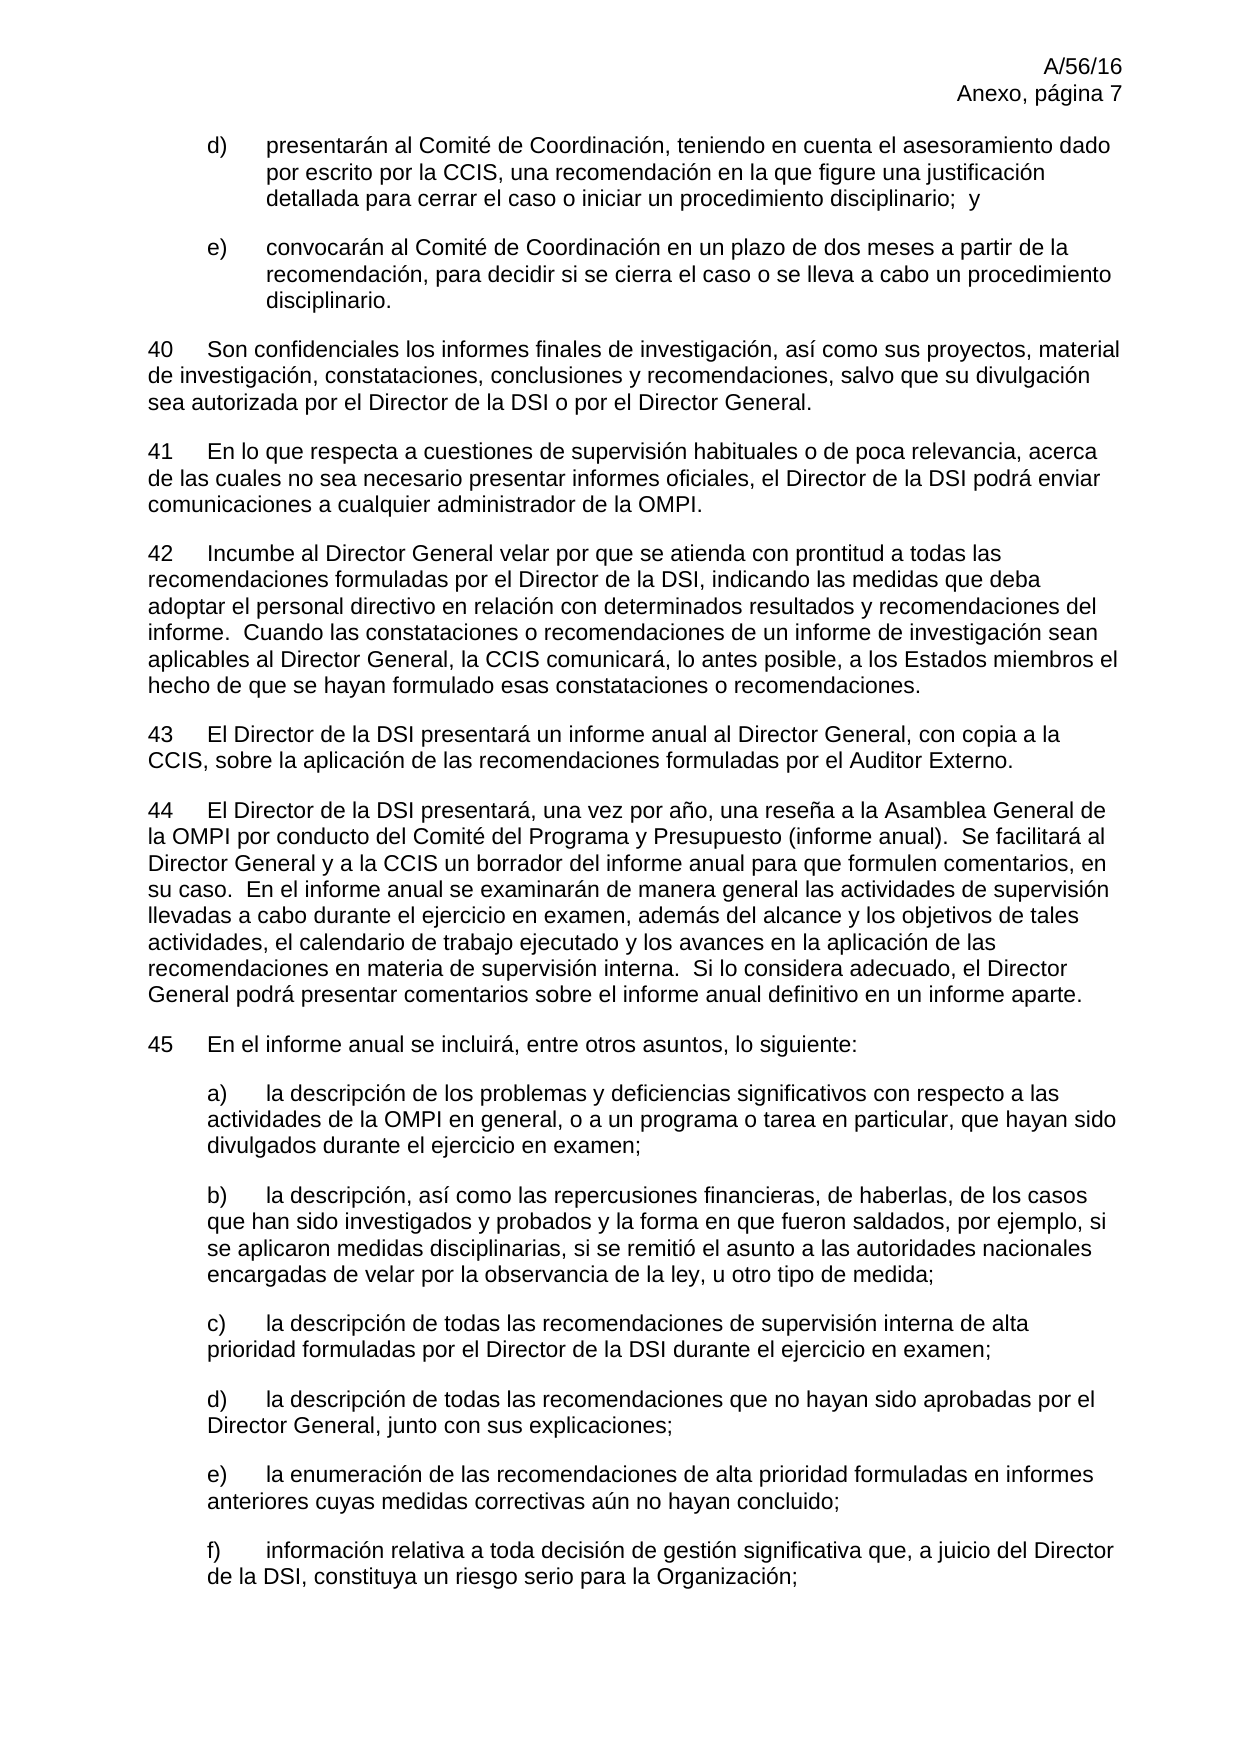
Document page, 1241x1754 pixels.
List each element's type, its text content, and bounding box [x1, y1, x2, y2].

text El Director de la DSI presentará un informe anual al Director General, con copia a la CCIS, sobre la aplicación de las recomendaciones formuladas por el Auditor Externo. [148, 721, 1122, 774]
text c) la descripción de todas las recomendaciones de supervisión interna de alta prioridad formuladas por el Director de la DSI durante el ejercicio en examen; [207, 1310, 1122, 1363]
text En el informe anual se incluirá, entre otros asuntos, lo siguiente: [148, 1031, 1122, 1057]
text El Director de la DSI presentará, una vez por año, una reseña a la Asamblea General de la OMPI por conducto del Comité del Programa y Presupuesto (informe anual). Se facilitará al Director General y a la CCIS un borrador del informe anual para que formulen comentarios, en su caso. En el informe anual se examinarán de manera general las actividades de supervisión llevadas a cabo durante el ejercicio en examen, además del alcance y los objetivos de tales actividades, el calendario de trabajo ejecutado y los avances en la aplicación de las recomendaciones en materia de supervisión interna. Si lo considera adecuado, el Director General podrá presentar comentarios sobre el informe anual definitivo en un informe aparte. [148, 797, 1122, 1008]
text Son confidenciales los informes finales de investigación, así como sus proyectos, material de investigación, constataciones, conclusiones y recomendaciones, salvo que su divulgación sea autorizada por el Director de la DSI o por el Director General. [148, 336, 1122, 415]
text b) la descripción, así como las repercusiones financieras, de haberlas, de los casos que han sido investigados y probados y la forma en que fueron saldados, por ejemplo, si se aplicaron medidas disciplinarias, si se remitió el asunto a las autoridades nacionales encargadas de velar por la observancia de la ley, u otro tipo de medida; [207, 1182, 1122, 1287]
text e) convocarán al Comité de Coordinación en un plazo de dos meses a partir de la recomendación, para decidir si se cierra el caso o se lleva a cabo un procedimiento disciplinario. [207, 234, 1122, 313]
text f) información relativa a toda decisión de gestión significativa que, a juicio del Director de la DSI, constituya un riesgo serio para la Organización; [207, 1537, 1122, 1590]
text d) presentarán al Comité de Coordinación, teniendo en cuenta el asesoramiento dado por escrito por la CCIS, una recomendación en la que figure una justificación detallada para cerrar el caso o iniciar un procedimiento disciplinario; y [207, 132, 1122, 211]
text d) la descripción de todas las recomendaciones que no hayan sido aprobadas por el Director General, junto con sus explicaciones; [207, 1386, 1122, 1438]
text Incumbe al Director General velar por que se atienda con prontitud a todas las recomendaciones formuladas por el Director de la DSI, indicando las medidas que deba adoptar el personal directivo en relación con determinados resultados y recomendaciones del informe. Cuando las constataciones o recomendaciones de un informe de investigación sean aplicables al Director General, la CCIS comunicará, lo antes posible, a los Estados miembros el hecho de que se hayan formulado esas constataciones o recomendaciones. [148, 540, 1122, 698]
text a) la descripción de los problemas y deficiencias significativos con respecto a las actividades de la OMPI en general, o a un programa o tarea en particular, que hayan sido divulgados durante el ejercicio en examen; [207, 1080, 1122, 1159]
text e) la enumeración de las recomendaciones de alta prioridad formuladas en informes anteriores cuyas medidas correctivas aún no hayan concluido; [207, 1461, 1122, 1514]
text En lo que respecta a cuestiones de supervisión habituales o de poca relevancia, acerca de las cuales no sea necesario presentar informes oficiales, el Director de la DSI podrá enviar comunicaciones a cualquier administrador de la OMPI. [148, 438, 1122, 517]
